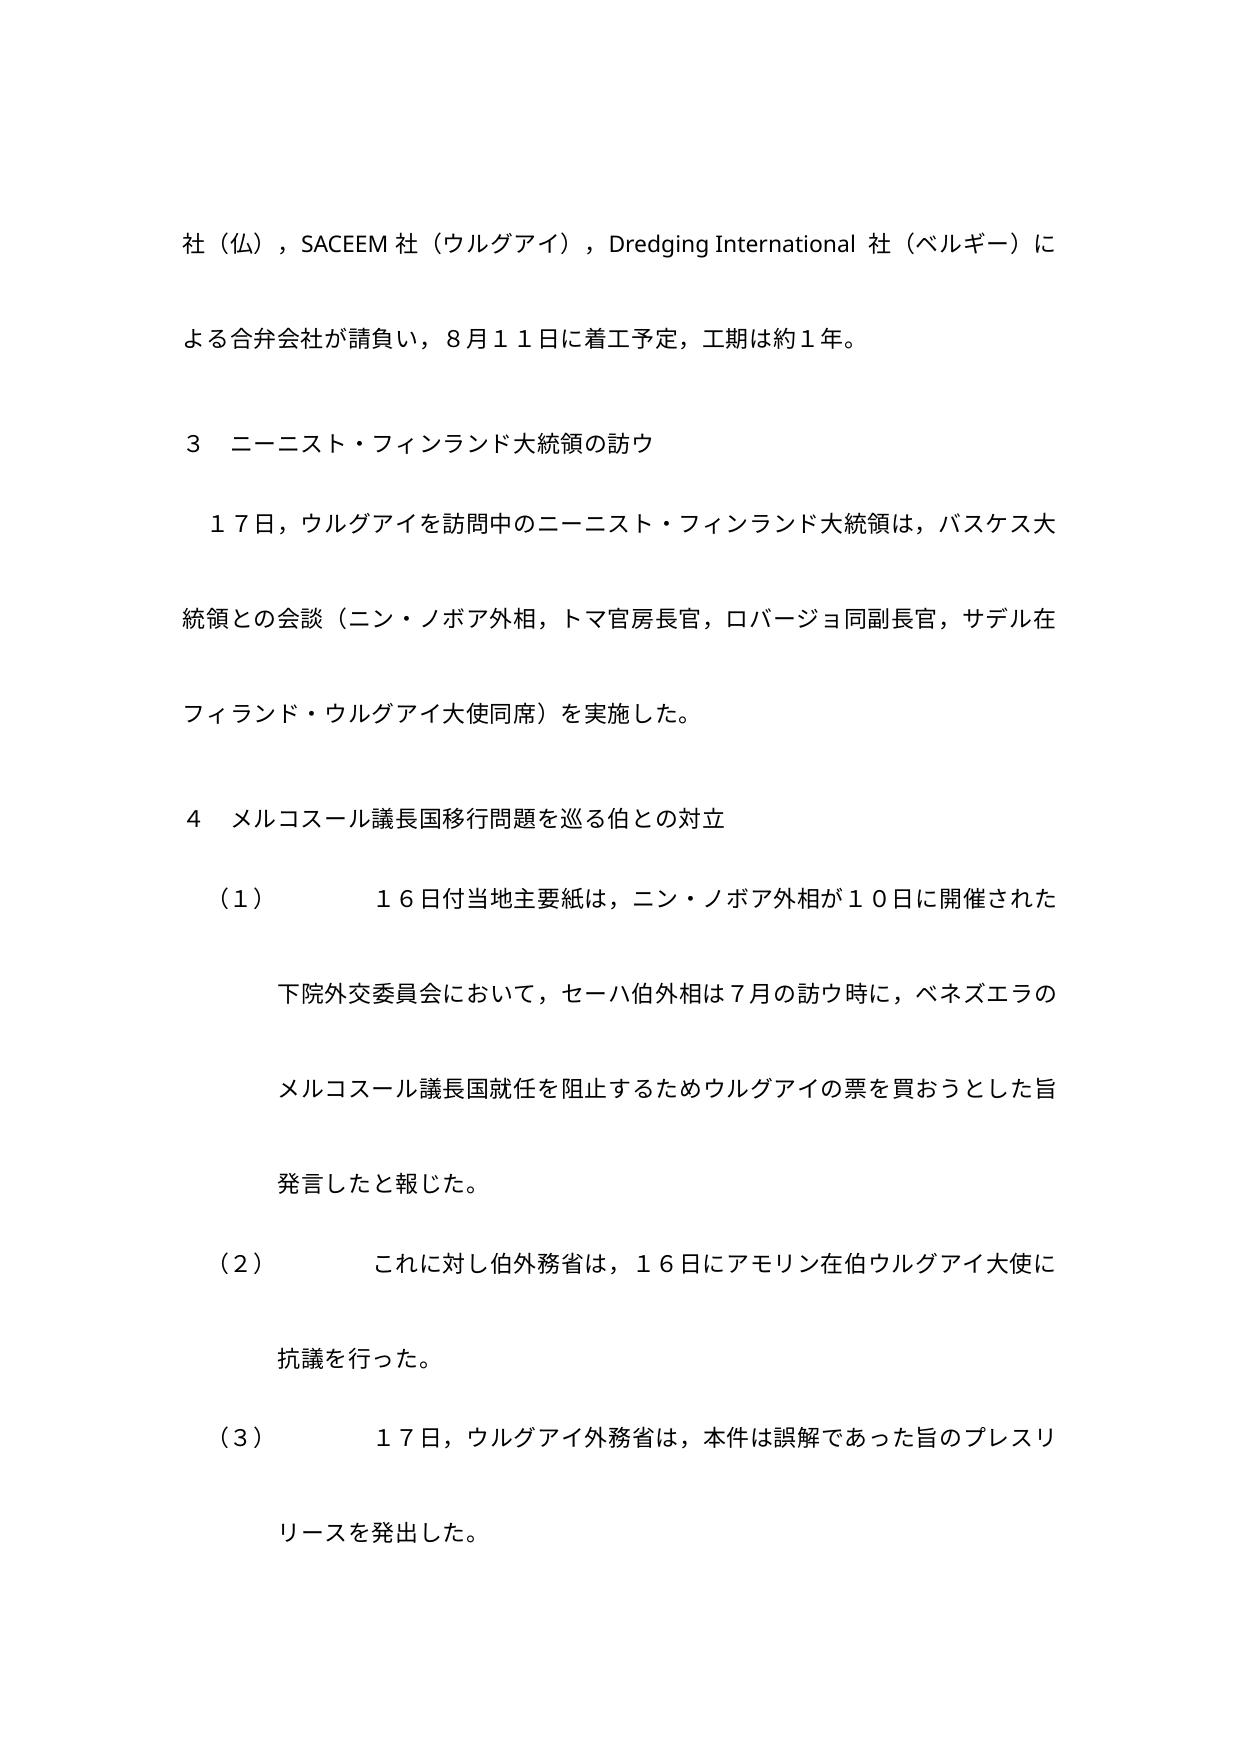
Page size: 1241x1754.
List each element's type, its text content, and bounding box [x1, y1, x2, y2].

text ３ ニーニスト・フィンランド大統領の訪ウ [183, 411, 1057, 474]
text １７日，ウルグアイを訪問中のニーニスト・フィンランド大統領は，バスケス大統領との会談（ニン・ノボア外相，トマ官房長官，ロバージョ同副長官，サデル在フィランド・ウルグアイ大使同席）を実施した。 [183, 491, 1057, 744]
text ４ メルコスール議長国移行問題を巡る伯との対立 [183, 786, 1057, 849]
list １６日付当地主要紙は，ニン・ノボア外相が１０日に開催された下院外交委員会において，セーハ伯外相は７月の訪ウ時に，ベネズエラのメルコスール議長国就任を阻止するためウルグアイの票を買おうとした旨発言したと報じた。 [200, 866, 1057, 1214]
list １７日，ウルグアイ外務省は，本件は誤解であった旨のプレスリリースを発出した。 [200, 1405, 1057, 1564]
list これに対し伯外務省は，１６日にアモリン在伯ウルグアイ大使に抗議を行った。 [200, 1230, 1057, 1389]
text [183, 211, 1057, 369]
